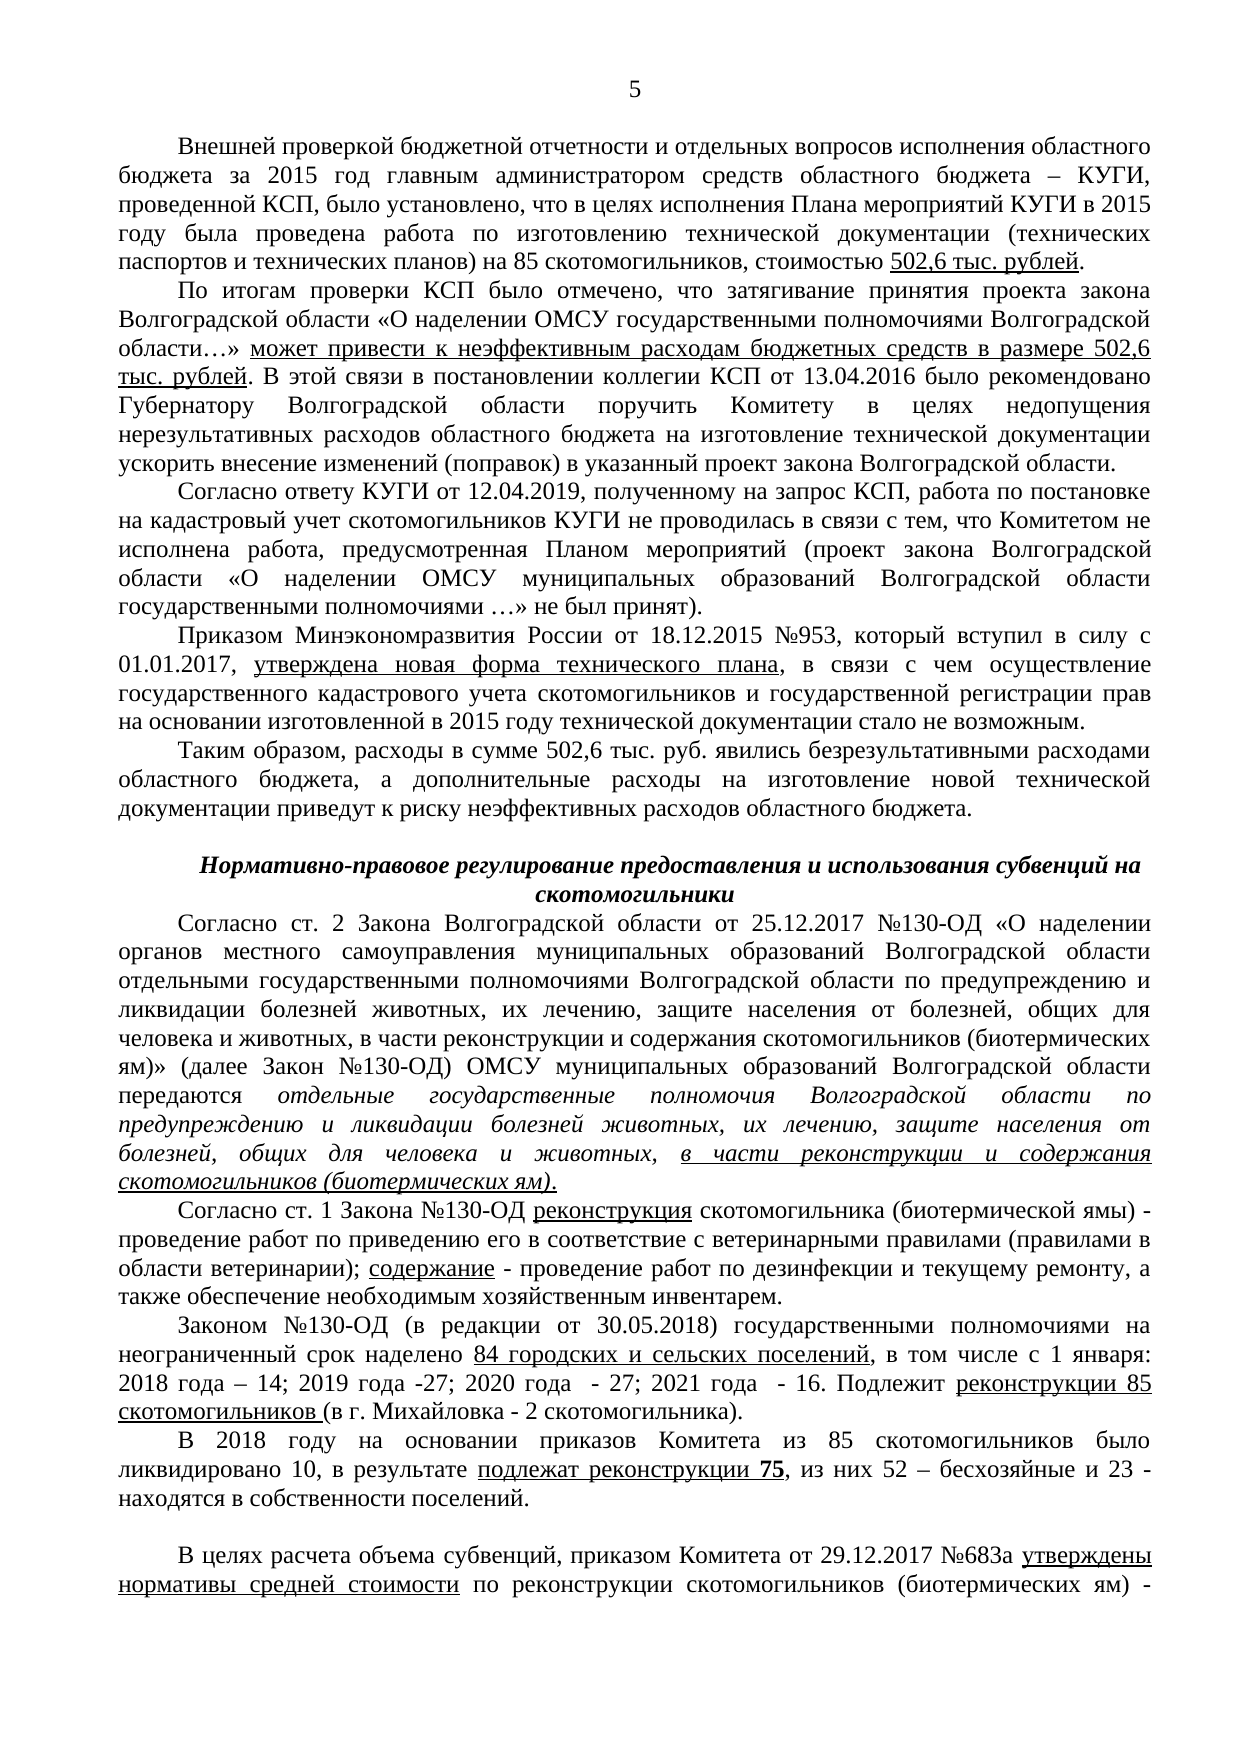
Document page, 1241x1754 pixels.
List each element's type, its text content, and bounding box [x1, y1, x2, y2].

text Согласно ст. 2 Закона Волгоградской области от 25.12.2017 №130-ОД «О наделении органов местного самоуправления муниципальных образований Волгоградской области отдельными государственными полномочиями Волгоградской области по предупреждению и ликвидации болезней животных, их лечению, защите населения от болезней, общих для человека и животных, в части реконструкции и содержания скотомогильников (биотермических ям)» (далее Закон №130-ОД) ОМСУ муниципальных образований Волгоградской области передаются отдельные государственные полномочия Волгоградской области по предупреждению и ликвидации болезней животных, их лечению, защите населения от болезней, общих для человека и животных, в части реконструкции и содержания скотомогильников (биотермических ям). [118, 908, 1152, 1195]
text Согласно ответу КУГИ от 12.04.2019, полученному на запрос КСП, работа по постановке на кадастровый учет скотомогильников КУГИ не проводилась в связи с тем, что Комитетом не исполнена работа, предусмотренная Планом мероприятий (проект закона Волгоградской области «О наделении ОМСУ муниципальных образований Волгоградской области государственными полномочиями …» не был принят). [118, 476, 1152, 620]
text В 2018 году на основании приказов Комитета из 85 скотомогильников было ликвидировано 10, в результате подлежат реконструкции 75, из них 52 – бесхозяйные и 23 - находятся в собственности поселений. [118, 1425, 1152, 1511]
text Приказом Минэкономразвития России от 18.12.2015 №953, который вступил в силу с 01.01.2017, утверждена новая форма технического плана, в связи с чем осуществление государственного кадастрового учета скотомогильников и государственной регистрации прав на основании изготовленной в 2015 году технической документации стало не возможным. [118, 620, 1152, 735]
text Согласно ст. 1 Закона №130-ОД реконструкция скотомогильника (биотермической ямы) - проведение работ по приведению его в соответствие с ветеринарными правилами (правилами в области ветеринарии); содержание - проведение работ по дезинфекции и текущему ремонту, а также обеспечение необходимым хозяйственным инвентарем. [118, 1195, 1152, 1310]
text Нормативно-правовое регулирование предоставления и использования субвенций на скотомогильники [118, 850, 1152, 908]
text Внешней проверкой бюджетной отчетности и отдельных вопросов исполнения областного бюджета за 2015 год главным администратором средств областного бюджета – КУГИ, проведенной КСП, было установлено, что в целях исполнения Плана мероприятий КУГИ в 2015 году была проведена работа по изготовлению технической документации (технических паспортов и технических планов) на 85 скотомогильников, стоимостью 502,6 тыс. рублей. [118, 131, 1152, 275]
text Таким образом, расходы в сумме 502,6 тыс. руб. явились безрезультативными расходами областного бюджета, а дополнительные расходы на изготовление новой технической документации приведут к риску неэффективных расходов областного бюджета. [118, 735, 1152, 821]
text Законом №130-ОД (в редакции от 30.05.2018) государственными полномочиями на неограниченный срок наделено 84 городских и сельских поселений, в том числе с 1 января: 2018 года – 14; 2019 года -27; 2020 года - 27; 2021 года - 16. Подлежит реконструкции 85 скотомогильников (в г. Михайловка - 2 скотомогильника). [118, 1310, 1152, 1425]
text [118, 1540, 1152, 1598]
text По итогам проверки КСП было отмечено, что затягивание принятия проекта закона Волгоградской области «О наделении ОМСУ государственными полномочиями Волгоградской области…» может привести к неэффективным расходам бюджетных средств в размере 502,6 тыс. рублей. В этой связи в постановлении коллегии КСП от 13.04.2016 было рекомендовано Губернатору Волгоградской области поручить Комитету в целях недопущения нерезультативных расходов областного бюджета на изготовление технической документации ускорить внесение изменений (поправок) в указанный проект закона Волгоградской области. [118, 275, 1152, 476]
